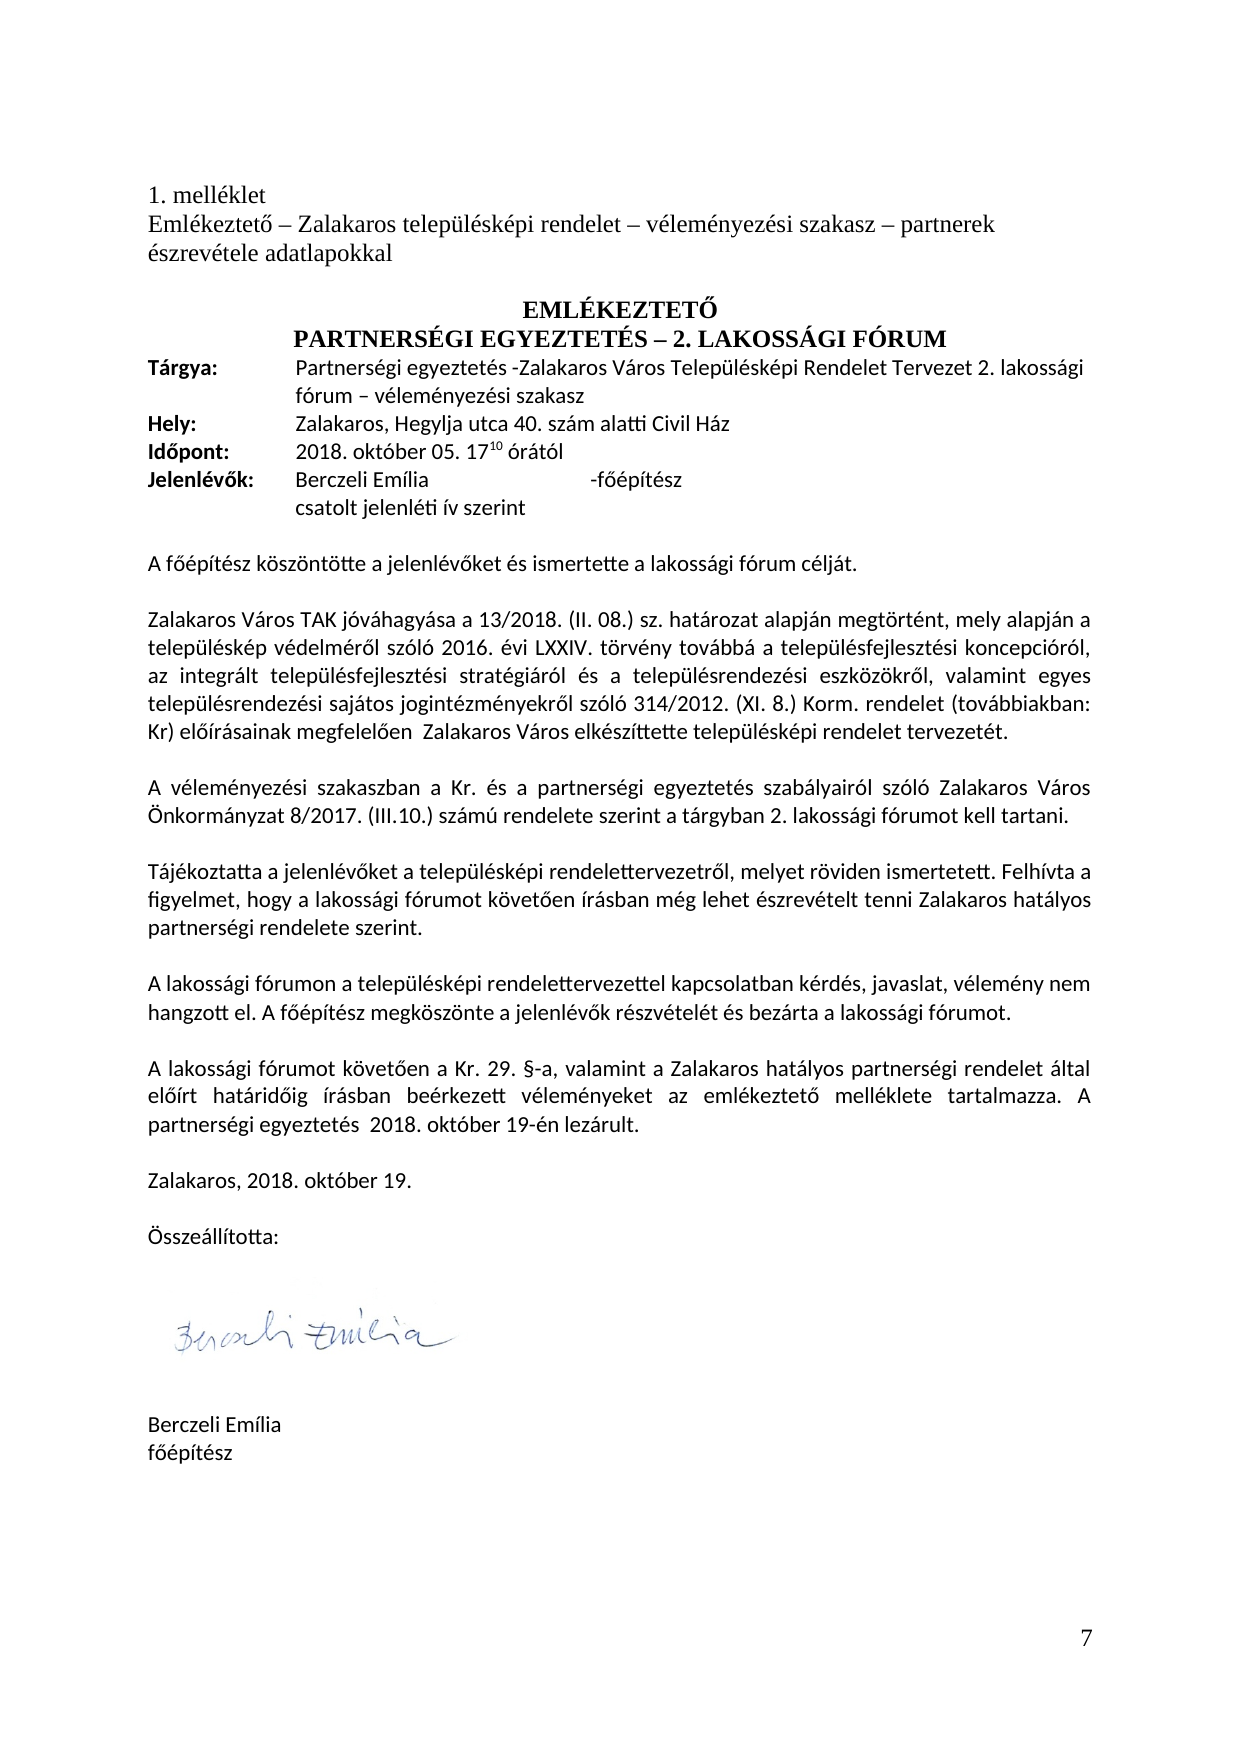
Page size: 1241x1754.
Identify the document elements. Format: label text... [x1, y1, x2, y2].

text Összeállította: [148, 1222, 1093, 1250]
text EMLÉKEZTETŐ [148, 296, 1093, 324]
picture [147, 1277, 478, 1382]
text A főépítész köszöntötte a jelenlévőket és ismertette a lakossági fórum célját. [148, 549, 1093, 577]
text Jelenlévők: Berczeli Emília -főépítész [148, 465, 1093, 493]
text Időpont: 2018. október 05. 1710 órától [148, 437, 1093, 465]
text Berczeli Emília [148, 1410, 1093, 1438]
text PARTNERSÉGI EGYEZTETÉS – 2. LAKOSSÁGI FÓRUM [148, 324, 1093, 353]
text főépítész [148, 1438, 1093, 1466]
text csatolt jelenléti ív szerint [148, 493, 1093, 521]
text A lakossági fórumot követően a Kr. 29. §-a, valamint a Zalakaros hatályos partnerségi rendelet által előírt határidőig írásban beérkezett véleményeket az emlékeztető melléklete tartalmazza. A partnerségi egyeztetés 2018. október 19-én lezárult. [148, 1054, 1093, 1138]
text Emlékeztető – Zalakaros településképi rendelet – véleményezési szakasz – partnerek észrevétele adatlapokkal [148, 209, 1093, 267]
text Zalakaros, 2018. október 19. [148, 1166, 1093, 1194]
text Tárgya: Partnerségi egyeztetés -Zalakaros Város Településképi Rendelet Tervezet 2. lakossági fórum – véleményezési szakasz [148, 353, 1093, 409]
text A véleményezési szakaszban a Kr. és a partnerségi egyeztetés szabályairól szóló Zalakaros Város Önkormányzat 8/2017. (III.10.) számú rendelete szerint a tárgyban 2. lakossági fórumot kell tartani. [148, 773, 1093, 829]
text A lakossági fórumon a településképi rendelettervezettel kapcsolatban kérdés, javaslat, vélemény nem hangzott el. A főépítész megköszönte a jelenlévők részvételét és bezárta a lakossági fórumot. [148, 969, 1093, 1026]
text Zalakaros Város TAK jóváhagyása a 13/2018. (II. 08.) sz. határozat alapján megtörtént, mely alapján a településkép védelméről szóló 2016. évi LXXIV. törvény továbbá a településfejlesztési koncepcióról, az integrált településfejlesztési stratégiáról és a településrendezési eszközökről, valamint egyes településrendezési sajátos jogintézményekről szóló 314/2012. (XI. 8.) Korm. rendelet (továbbiakban: Kr) előírásainak megfelelően Zalakaros Város elkészíttette településképi rendelet tervezetét. [148, 605, 1093, 745]
text Tájékoztatta a jelenlévőket a településképi rendelettervezetről, melyet röviden ismertetett. Felhívta a figyelmet, hogy a lakossági fórumot követően írásban még lehet észrevételt tenni Zalakaros hatályos partnerségi rendelete szerint. [148, 857, 1093, 942]
text Hely: Zalakaros, Hegylja utca 40. szám alatti Civil Ház [148, 409, 1093, 437]
text 1. melléklet [148, 181, 1093, 209]
